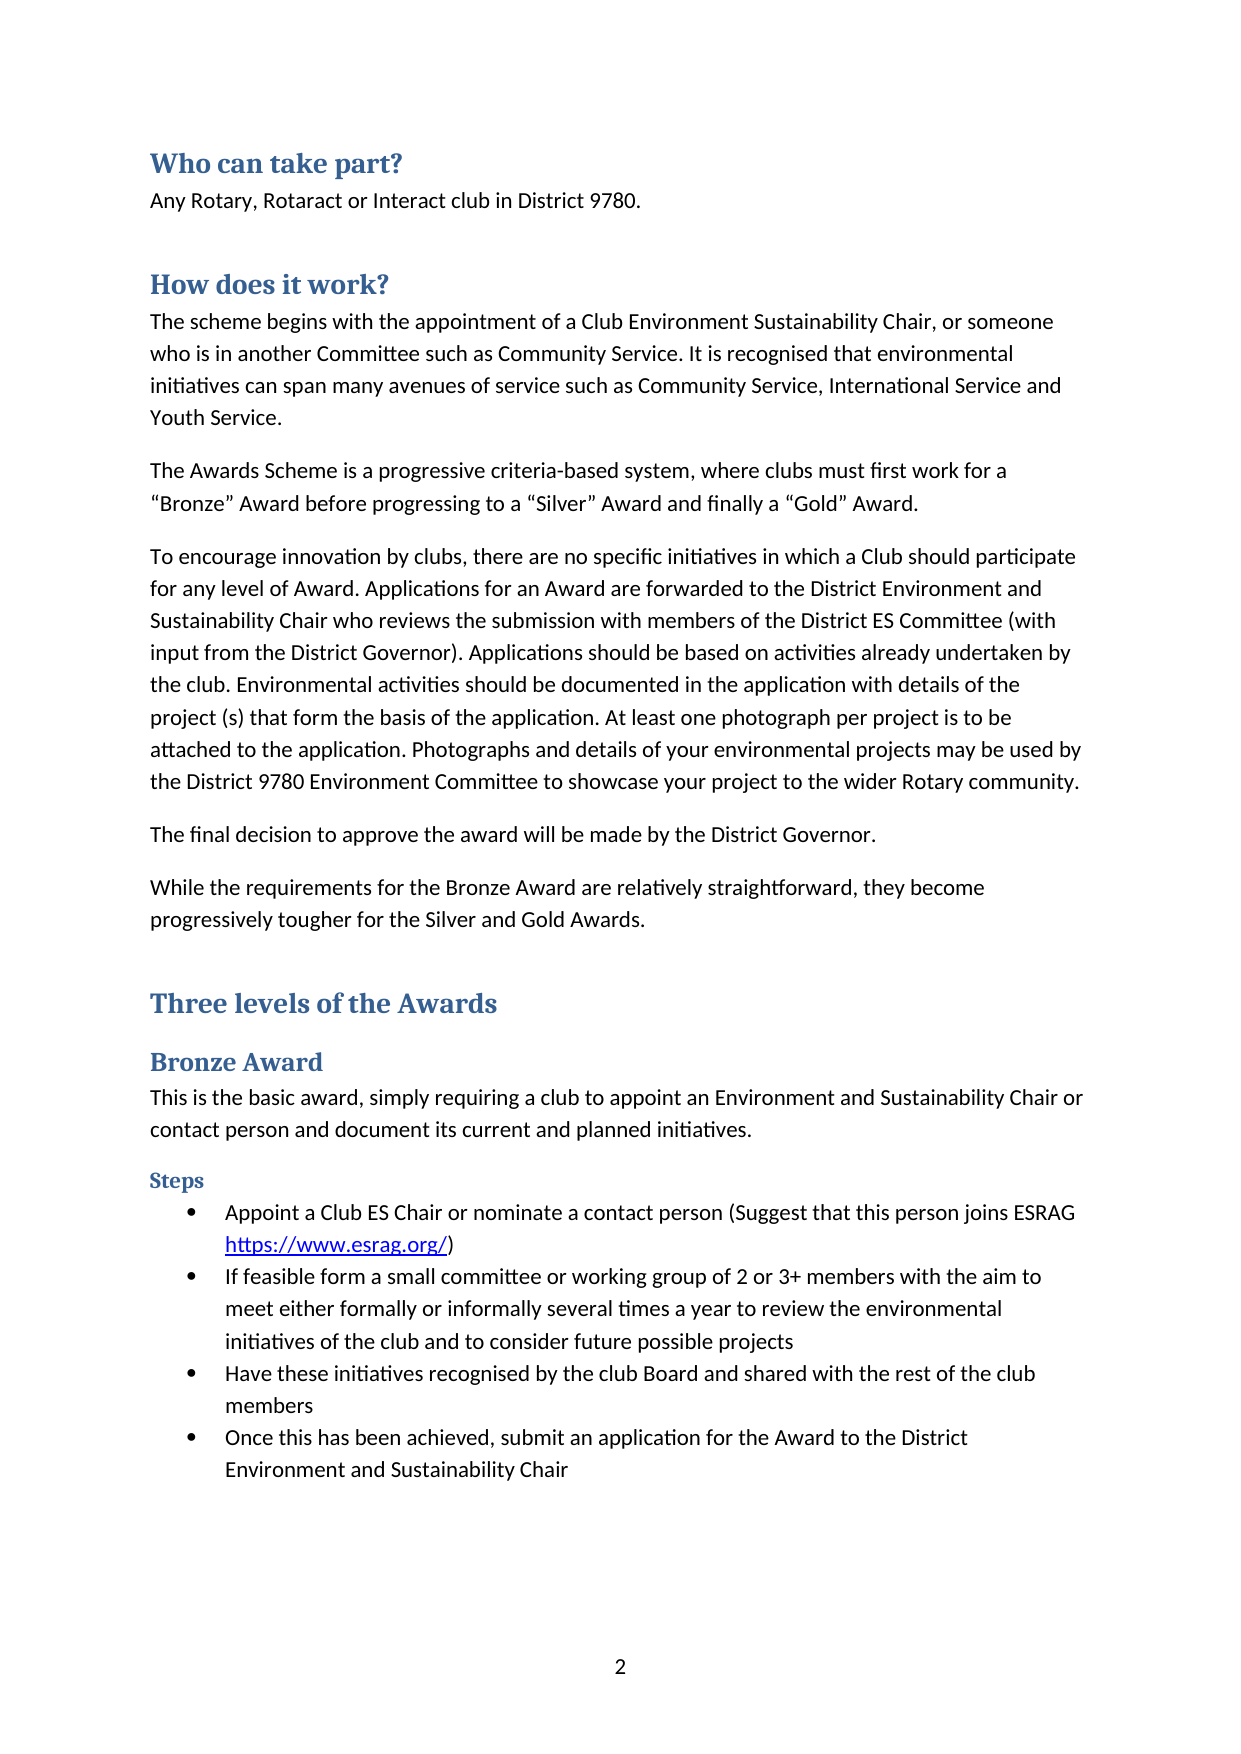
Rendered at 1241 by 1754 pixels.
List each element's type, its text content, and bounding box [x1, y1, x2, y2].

subtitle Who can take part? [150, 148, 1090, 181]
text The Awards Scheme is a progressive criteria-based system, where clubs must first work for a “Bronze” Award before progressing to a “Silver” Award and finally a “Gold” Award. [150, 457, 1090, 517]
text While the requirements for the Bronze Award are relatively straightforward, they become progressively tougher for the Silver and Gold Awards. [150, 873, 1090, 933]
text The final decision to approve the award will be made by the District Governor. [150, 820, 1090, 848]
subtitle Steps [150, 1168, 1090, 1194]
subtitle Three levels of the Awards [150, 987, 1090, 1021]
text The scheme begins with the appointment of a Club Environment Sustainability Chair, or someone who is in another Committee such as Community Service. It is recognised that environmental initiatives can span many avenues of service such as Community Service, International Service and Youth Service. [150, 307, 1090, 432]
subtitle Bronze Award [150, 1047, 1090, 1078]
list Once this has been achieved, submit an application for the Award to the District Environment and Sustainability Chair [187, 1423, 1090, 1483]
text To encourage innovation by clubs, there are no specific initiatives in which a Club should participate for any level of Award. Applications for an Award are forwarded to the District Environment and Sustainability Chair who reviews the submission with members of the District ES Committee (with input from the District Governor). Applications should be based on activities already undertaken by the club. Environmental activities should be documented in the application with details of the project (s) that form the basis of the application. At least one photograph per project is to be attached to the application. Photographs and details of your environmental projects may be used by the District 9780 Environment Committee to showcase your project to the wider Rotary community. [150, 542, 1090, 795]
list Have these initiatives recognised by the club Board and shared with the rest of the club members [187, 1359, 1090, 1419]
subtitle How does it work? [150, 268, 1090, 302]
list If feasible form a small committee or working group of 2 or 3+ members with the aim to meet either formally or informally several times a year to review the environmental initiatives of the club and to consider future possible projects [187, 1262, 1090, 1355]
text This is the basic award, simply requiring a club to appoint an Environment and Sustainability Chair or contact person and document its current and planned initiatives. [150, 1083, 1090, 1143]
text Any Rotary, Rotaract or Interact club in District 9780. [150, 186, 1090, 214]
list Appoint a Club ES Chair or nominate a contact person (Suggest that this person joins ESRAG https://www.esrag.org/) [187, 1198, 1090, 1258]
